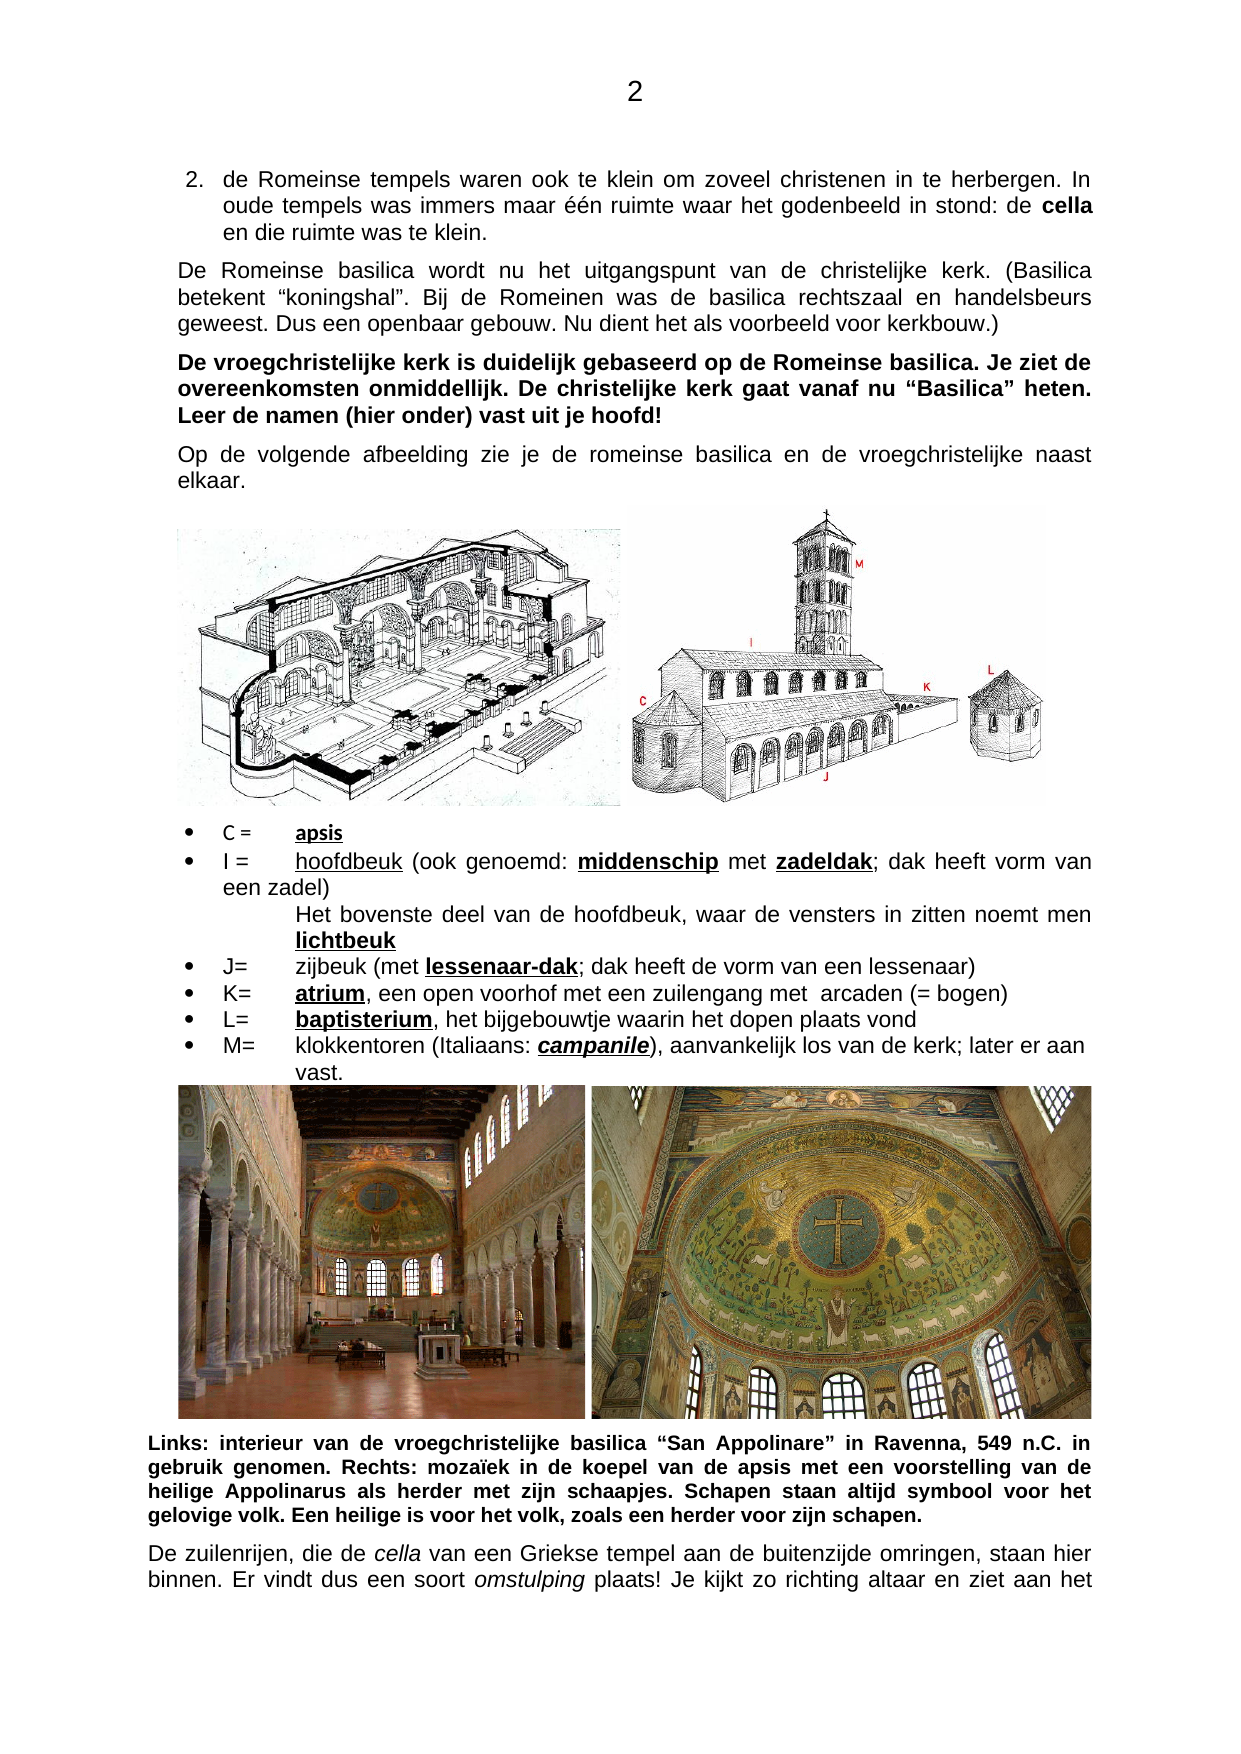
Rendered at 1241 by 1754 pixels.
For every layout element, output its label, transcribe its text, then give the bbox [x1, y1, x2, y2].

text Links: interieur van de vroegchristelijke basilica “San Appolinare” in Ravenna, 549 n.C. in gebruik genomen. Rechts: mozaïek in de koepel van de apsis met een voorstelling van de heilige Appolinarus als herder met zijn schaapjes. Schapen staan altijd symbool voor het gelovige volk. Een heilige is voor het volk, zoals een herder voor zijn schapen. [148, 1431, 1092, 1527]
text vast. [223, 1059, 1092, 1085]
text De Romeinse basilica wordt nu het uitgangspunt van de christelijke kerk. (Basilica betekent “koningshal”. Bij de Romeinen was de basilica rechtszaal en handelsbeurs geweest. Dus een openbaar gebouw. Nu dient het als voorbeeld voor kerkbouw.) [177, 257, 1092, 337]
list K= atrium, een open voorhof met een zuilengang met arcaden (= bogen) [185, 979, 1092, 1006]
list J= zijbeuk (met lessenaar-dak; dak heeft de vorm van een lessenaar) [185, 953, 1092, 979]
list C = apsis [185, 818, 1092, 846]
list M= klokkentoren (Italiaans: campanile), aanvankelijk los van de kerk; later er aan [185, 1032, 1092, 1059]
picture [626, 505, 1046, 806]
list L= baptisterium, het bijgebouwtje waarin het dopen plaats vond [185, 1006, 1092, 1032]
picture [591, 1086, 1092, 1419]
text Op de volgende afbeelding zie je de romeinse basilica en de vroegchristelijke naast elkaar. [177, 441, 1092, 493]
picture [177, 529, 621, 806]
picture [178, 1085, 586, 1419]
list de Romeinse tempels waren ook te klein om zoveel christenen in te herbergen. In oude tempels was immers maar één ruimte waar het godenbeeld in stond: de cella en die ruimte was te klein. [185, 166, 1092, 245]
text De vroegchristelijke kerk is duidelijk gebaseerd op de Romeinse basilica. Je ziet de overeenkomsten onmiddellijk. De christelijke kerk gaat vanaf nu “Basilica” heten. Leer de namen (hier onder) vast uit je hoofd! [177, 349, 1092, 428]
text Het bovenste deel van de hoofdbeuk, waar de vensters in zitten noemt men lichtbeuk [295, 901, 1092, 953]
list I = hoofdbeuk (ook genoemd: middenschip met zadeldak; dak heeft vorm van een zadel) [185, 848, 1092, 901]
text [148, 1539, 1092, 1592]
